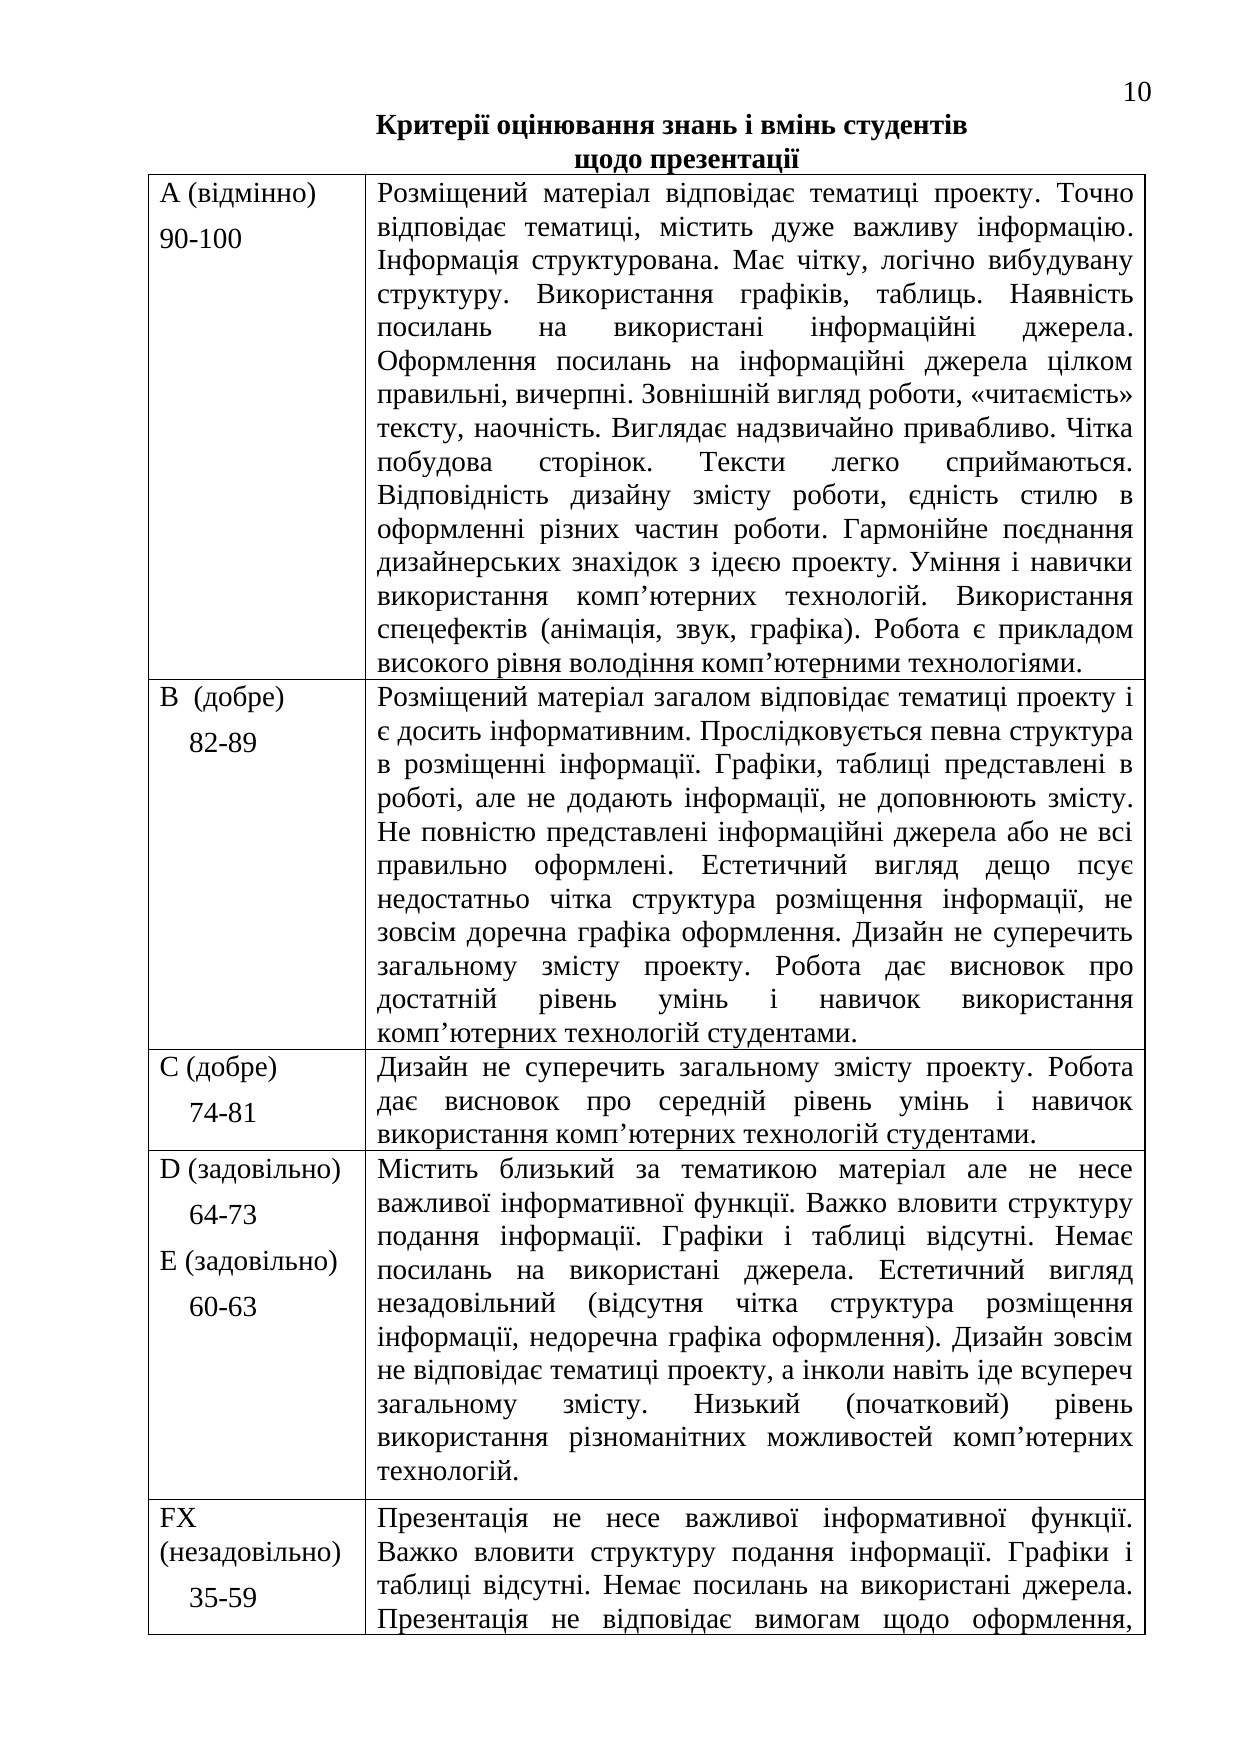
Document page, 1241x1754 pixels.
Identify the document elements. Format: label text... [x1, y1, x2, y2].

table_header Розміщений матеріал відповідає тематиці проекту. Точно відповідає тематиці, містить дуже важливу інформацію. Інформація структурована. Має чітку, логічно вибудувану структуру. Використання графіків, таблиць. Наявність посилань на використані інформаційні джерела. Оформлення посилань на інформаційні джерела цілком правильні, вичерпні. Зовнішній вигляд роботи, «читаємість» тексту, наочність. Виглядає надзвичайно привабливо. Чітка побудова сторінок. Тексти легко сприймаються. Відповідність дизайну змісту роботи, єдність стилю в оформленні різних частин роботи. Гармонійне поєднання дизайнерських знахідок з ідеєю проекту. Уміння і навички використання комп’ютерних технологій. Використання спецефектів (анімація, звук, графіка). Робота є прикладом високого рівня володіння комп’ютерними технологіями. [366, 175, 1144, 678]
table_cell FХ (незадовільно) 35-59 [149, 1500, 365, 1634]
table_cell В (добре) 82-89 [149, 680, 365, 1048]
table_cell Містить близький за тематикою матеріал але не несе важливої інформативної функції. Важко вловити структуру подання інформації. Графіки і таблиці відсутні. Немає посилань на використані джерела. Естетичний вигляд незадовільний (відсутня чітка структура розміщення інформації, недоречна графіка оформлення). Дизайн зовсім не відповідає тематиці проекту, а інколи навіть іде всупереч загальному змісту. Низький (початковий) рівень використання різноманітних можливостей комп’ютерних технологій. [366, 1151, 1144, 1499]
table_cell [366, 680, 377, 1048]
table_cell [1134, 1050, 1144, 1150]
table_cell D (задовільно) 64-73 E (задовільно) 60-63 [149, 1151, 365, 1499]
table_header А (відмінно) 90-100 [149, 175, 365, 678]
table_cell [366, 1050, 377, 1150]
table_cell С (добре) 74-81 [149, 1050, 365, 1150]
table_cell Розміщений матеріал загалом відповідає тематиці проекту і є досить інформативним. Прослідковується певна структура в розміщенні інформації. Графіки, таблиці представлені в роботі, але не додають інформації, не доповнюють змісту. Не повністю представлені інформаційні джерела або не всі правильно оформлені. Естетичний вигляд дещо псує недостатньо чітка структура розміщення інформації, не зовсім доречна графіка оформлення. Дизайн не суперечить загальному змісту проекту. Робота дає висновок про достатній рівень умінь і навичок використання комп’ютерних технологій студентами. [858, 680, 1144, 1048]
text Критерії оцінювання знань і вмінь студентів [148, 107, 1152, 141]
text щодо презентації [148, 141, 1152, 174]
